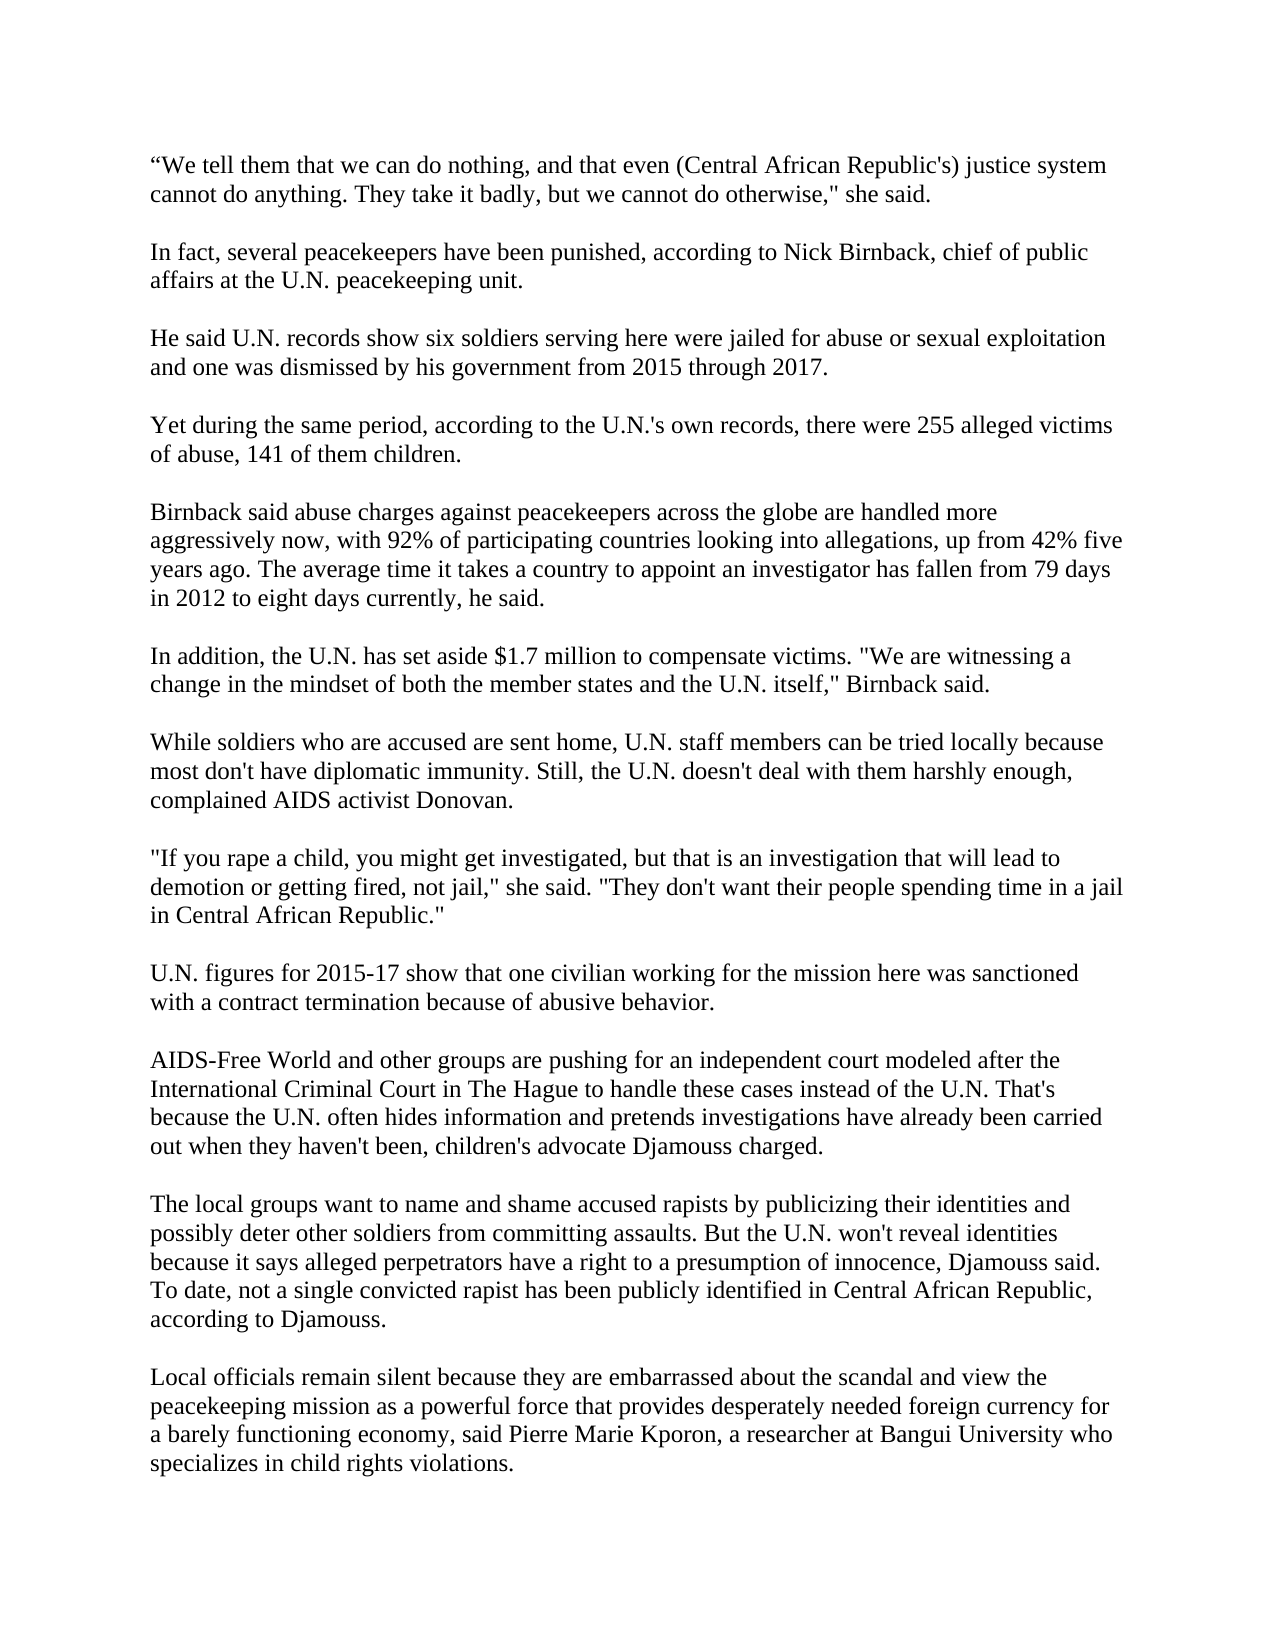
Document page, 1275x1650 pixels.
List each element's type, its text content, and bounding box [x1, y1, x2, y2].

text U.N. figures for 2015-17 show that one civilian working for the mission here was sanctioned with a contract termination because of abusive behavior. [150, 958, 1125, 1016]
text The local groups want to name and shame accused rapists by publicizing their identities and possibly deter other soldiers from committing assaults. But the U.N. won't reveal identities because it says alleged perpetrators have a right to a presumption of innocence, Djamouss said. To date, not a single convicted rapist has been publicly identified in Central African Republic, according to Djamouss. [150, 1189, 1125, 1333]
text Birnback said abuse charges against peacekeepers across the globe are handled more aggressively now, with 92% of participating countries looking into allegations, up from 42% five years ago. The average time it takes a country to appoint an investigator has fallen from 79 days in 2012 to eight days currently, he said. [150, 497, 1125, 612]
text In addition, the U.N. has set aside $1.7 million to compensate victims. "We are witnessing a change in the mindset of both the member states and the U.N. itself," Birnback said. [150, 641, 1125, 698]
text While soldiers who are accused are sent home, U.N. staff members can be tried locally because most don't have diplomatic immunity. Still, the U.N. doesn't deal with them harshly enough, complained AIDS activist Donovan. [150, 727, 1125, 814]
text He said U.N. records show six soldiers serving here were jailed for abuse or sexual exploitation and one was dismissed by his government from 2015 through 2017. [150, 323, 1125, 381]
text Local officials remain silent because they are embarrassed about the scandal and view the peacekeeping mission as a powerful force that provides desperately needed foreign currency for a barely functioning economy, said Pierre Marie Kporon, a researcher at Bangui University who specializes in child rights violations. [150, 1362, 1125, 1477]
text “We tell them that we can do nothing, and that even (Central African Republic's) justice system cannot do anything. They take it badly, but we cannot do otherwise," she said. [150, 150, 1125, 207]
text AIDS-Free World and other groups are pushing for an independent court modeled after the International Criminal Court in The Hague to handle these cases instead of the U.N. That's because the U.N. often hides information and pretends investigations have already been carried out when they haven't been, children's advocate Djamouss charged. [150, 1045, 1125, 1160]
text "If you rape a child, you might get investigated, but that is an investigation that will lead to demotion or getting fired, not jail," she said. "They don't want their people spending time in a jail in Central African Republic." [150, 843, 1125, 929]
text In fact, several peacekeepers have been punished, according to Nick Birnback, chief of public affairs at the U.N. peacekeeping unit. [150, 237, 1125, 294]
text Yet during the same period, according to the U.N.'s own records, there were 255 alleged victims of abuse, 141 of them children. [150, 410, 1125, 467]
